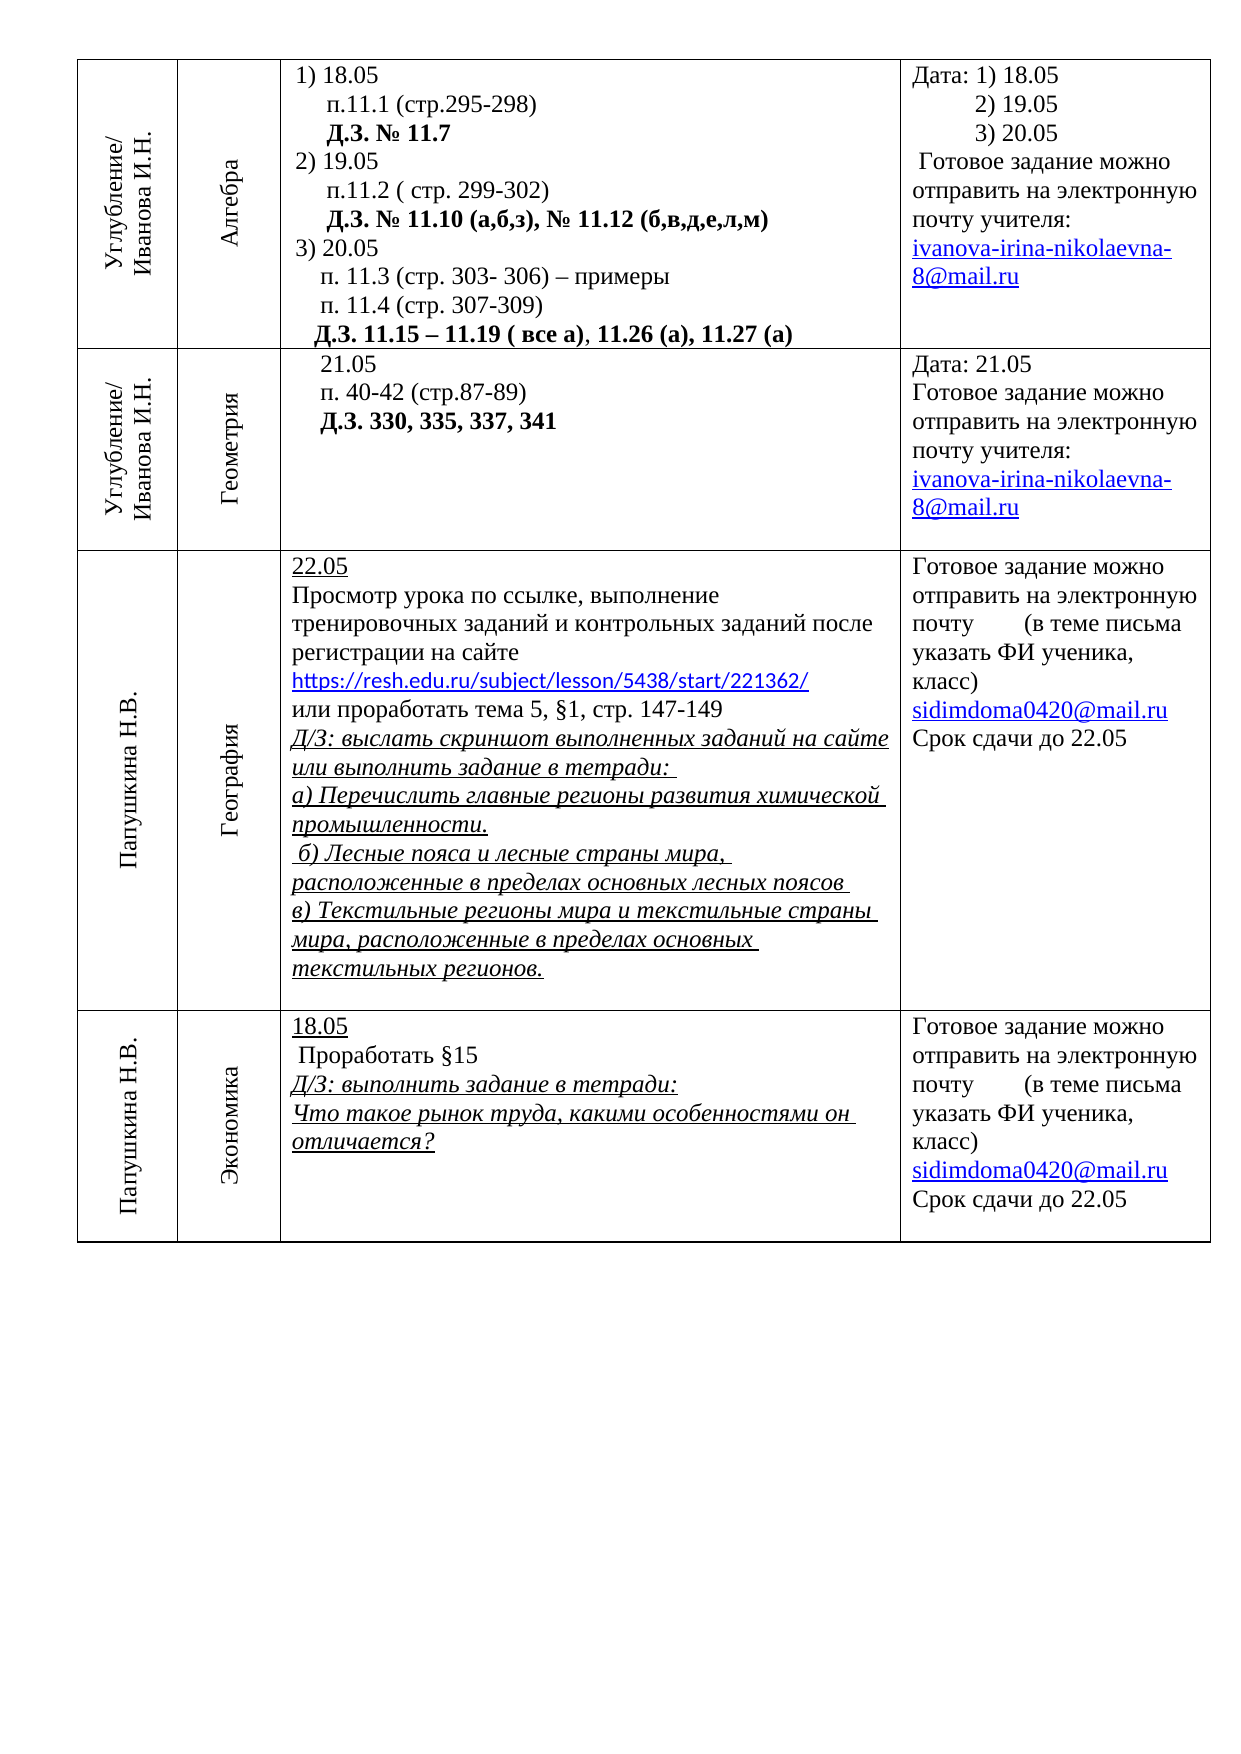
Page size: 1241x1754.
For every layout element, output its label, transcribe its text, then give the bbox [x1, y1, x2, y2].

table_cell Готовое задание можно отправить на электронную почту (в теме письма указать ФИ ученика, класс) sidimdoma0420@mail.ru Срок сдачи до 22.05 [901, 1011, 1210, 1241]
table_cell Папушкина Н.В. [78, 1011, 177, 1241]
table_cell Геометрия [178, 349, 280, 550]
table_cell География [178, 551, 280, 1010]
table_cell 18.05 Проработать §15 Д/З: выполнить задание в тетради: Что такое рынок труда, какими особенностями он отличается? [281, 1011, 900, 1241]
table_cell 22.05 Просмотр урока по ссылке, выполнение тренировочных заданий и контрольных заданий после регистрации на сайте https://resh.edu.ru/subject/lesson/5438/start/221362/ или проработать тема 5, §1, стр. 147-149 Д/З: выслать скриншот выполненных заданий на сайте или выполнить задание в тетради: а) Перечислить главные регионы развития химической промышленности. б) Лесные пояса и лесные страны мира, расположенные в пределах основных лесных поясов в) Текстильные регионы мира и текстильные страны мира, расположенные в пределах основных текстильных регионов. [281, 551, 900, 1010]
table_cell Дата: 1) 18.05 2) 19.05 3) 20.05 Готовое задание можно отправить на электронную почту учителя: ivanova-irina-nikolaevna-8@mail.ru [901, 60, 1210, 348]
table_cell Углубление/ Иванова И.Н. [78, 60, 177, 348]
table_cell 21.05 п. 40-42 (стр.87-89) Д.З. 330, 335, 337, 341 [281, 349, 900, 550]
table_cell Углубление/ Иванова И.Н. [78, 349, 177, 550]
table_cell Готовое задание можно отправить на электронную почту (в теме письма указать ФИ ученика, класс) sidimdoma0420@mail.ru Срок сдачи до 22.05 [901, 551, 1210, 1010]
table_cell Экономика [178, 1011, 280, 1241]
table_cell 1) 18.05 п.11.1 (стр.295-298) Д.З. № 11.7 2) 19.05 п.11.2 ( стр. 299-302) Д.З. № 11.10 (а,б,з), № 11.12 (б,в,д,е,л,м) 3) 20.05 п. 11.3 (стр. 303- 306) – примеры п. 11.4 (стр. 307-309) Д.З. 11.15 – 11.19 ( все а), 11.26 (а), 11.27 (а) [281, 60, 900, 348]
table_cell Алгебра [178, 60, 280, 348]
table_cell Дата: 21.05 Готовое задание можно отправить на электронную почту учителя: ivanova-irina-nikolaevna-8@mail.ru [901, 349, 1210, 550]
table_cell Папушкина Н.В. [78, 551, 177, 1010]
